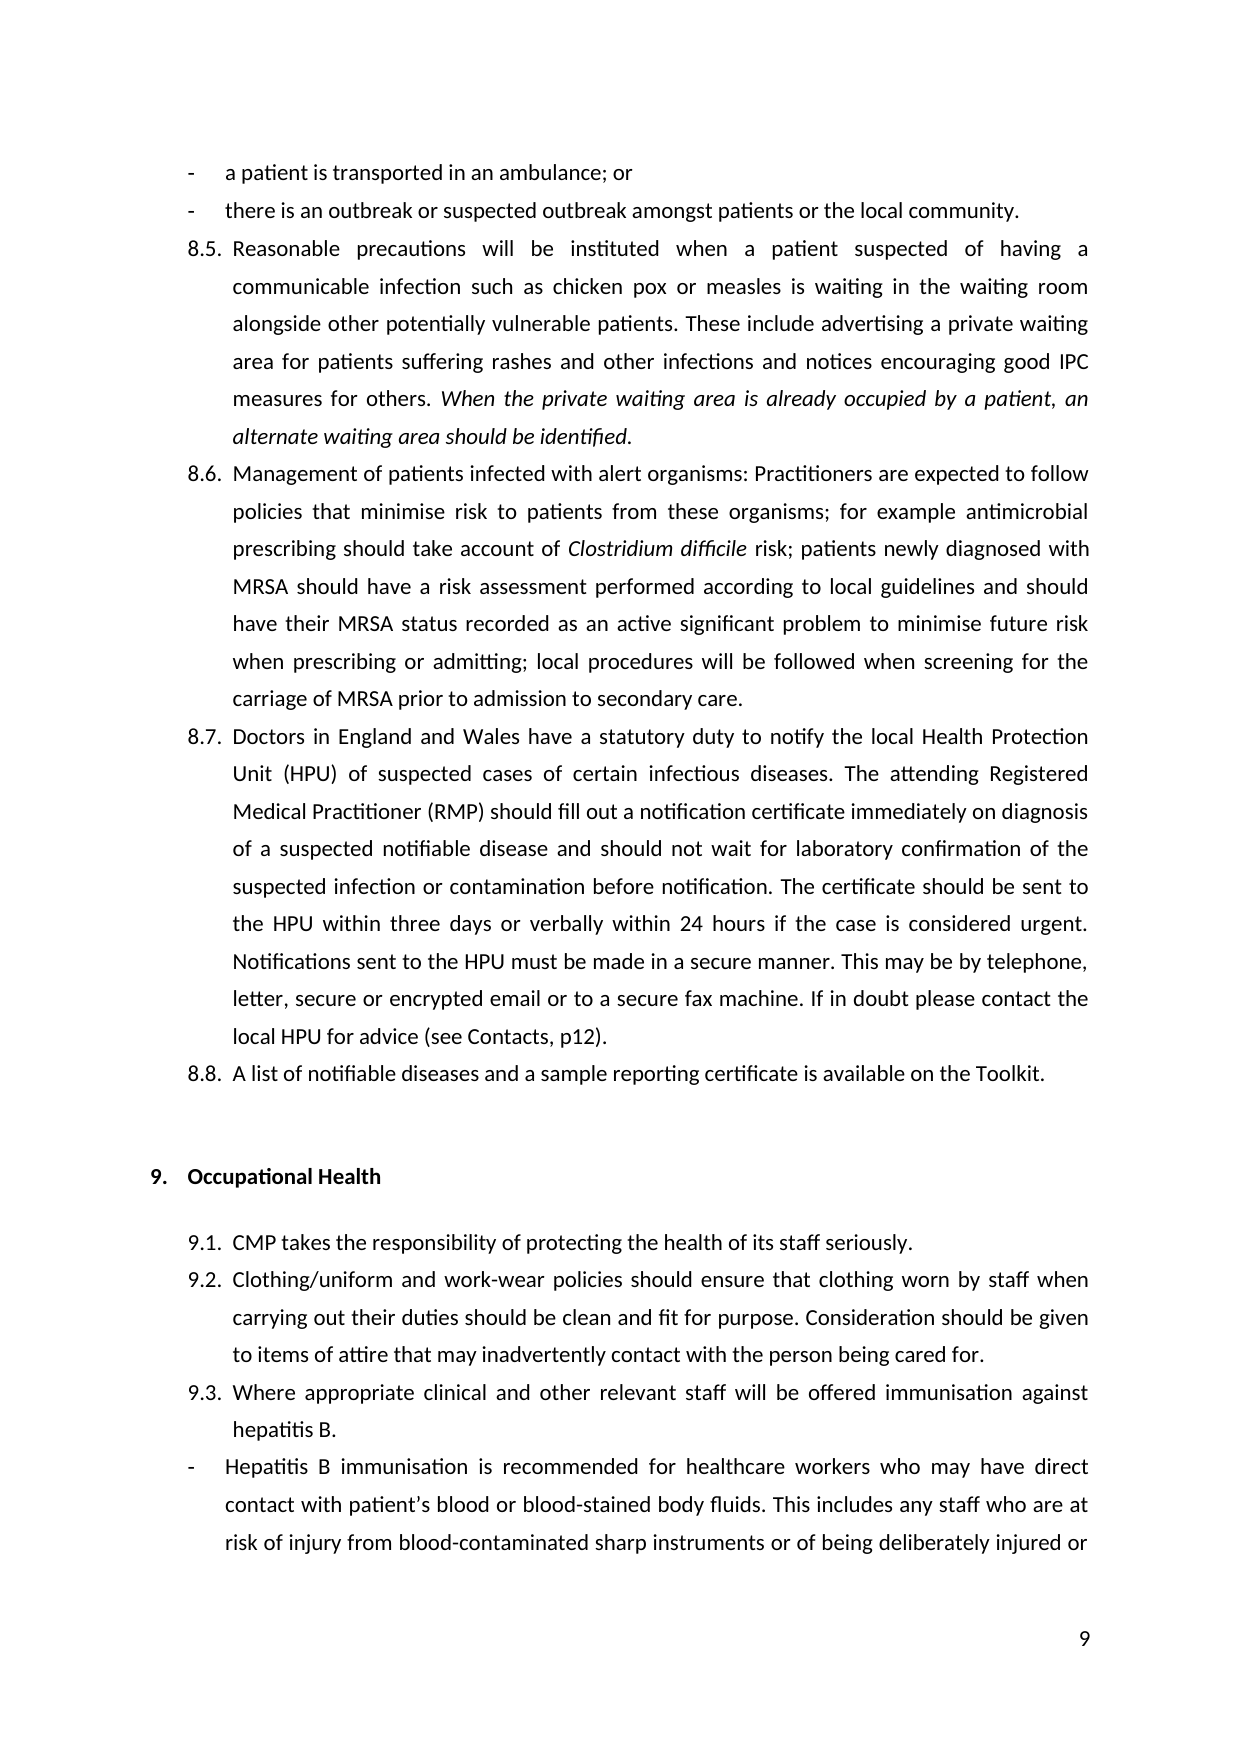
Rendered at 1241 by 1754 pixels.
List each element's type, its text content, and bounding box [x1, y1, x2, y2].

list CMP takes the responsibility of protecting the health of its staff seriously. [187, 1218, 1090, 1256]
list Occupational Health [150, 1162, 1090, 1191]
list Where appropriate clinical and other relevant staff will be offered immunisation against hepatitis B. [187, 1368, 1090, 1443]
list there is an outbreak or suspected outbreak amongst patients or the local community. [187, 187, 1090, 225]
list Management of patients infected with alert organisms: Practitioners are expected to follow policies that minimise risk to patients from these organisms; for example antimicrobial prescribing should take account of Clostridium difficile risk; patients newly diagnosed with MRSA should have a risk assessment performed according to local guidelines and should have their MRSA status recorded as an active significant problem to minimise future risk when prescribing or admitting; local procedures will be followed when screening for the carriage of MRSA prior to admission to secondary care. [187, 450, 1090, 712]
list A list of notifiable diseases and a sample reporting certificate is available on the Toolkit. [187, 1050, 1090, 1087]
list Doctors in England and Wales have a statutory duty to notify the local Health Protection Unit (HPU) of suspected cases of certain infectious diseases. The attending Registered Medical Practitioner (RMP) should fill out a notification certificate immediately on diagnosis of a suspected notifiable disease and should not wait for laboratory confirmation of the suspected infection or contamination before notification. The certificate should be sent to the HPU within three days or verbally within 24 hours if the case is considered urgent. Notifications sent to the HPU must be made in a secure manner. This may be by telephone, letter, secure or encrypted email or to a secure fax machine. If in doubt please contact the local HPU for advice (see Contacts, p12). [187, 712, 1090, 1050]
list Reasonable precautions will be instituted when a patient suspected of having a communicable infection such as chicken pox or measles is waiting in the waiting room alongside other potentially vulnerable patients. These include advertising a private waiting area for patients suffering rashes and other infections and notices encouraging good IPC measures for others. When the private waiting area is already occupied by a patient, an alternate waiting area should be identified. [187, 225, 1090, 450]
list a patient is transported in an ambulance; or [187, 150, 1090, 187]
list Clothing/uniform and work-wear policies should ensure that clothing worn by staff when carrying out their duties should be clean and fit for purpose. Consideration should be given to items of attire that may inadvertently contact with the person being cared for. [187, 1256, 1090, 1368]
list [187, 1443, 1090, 1556]
